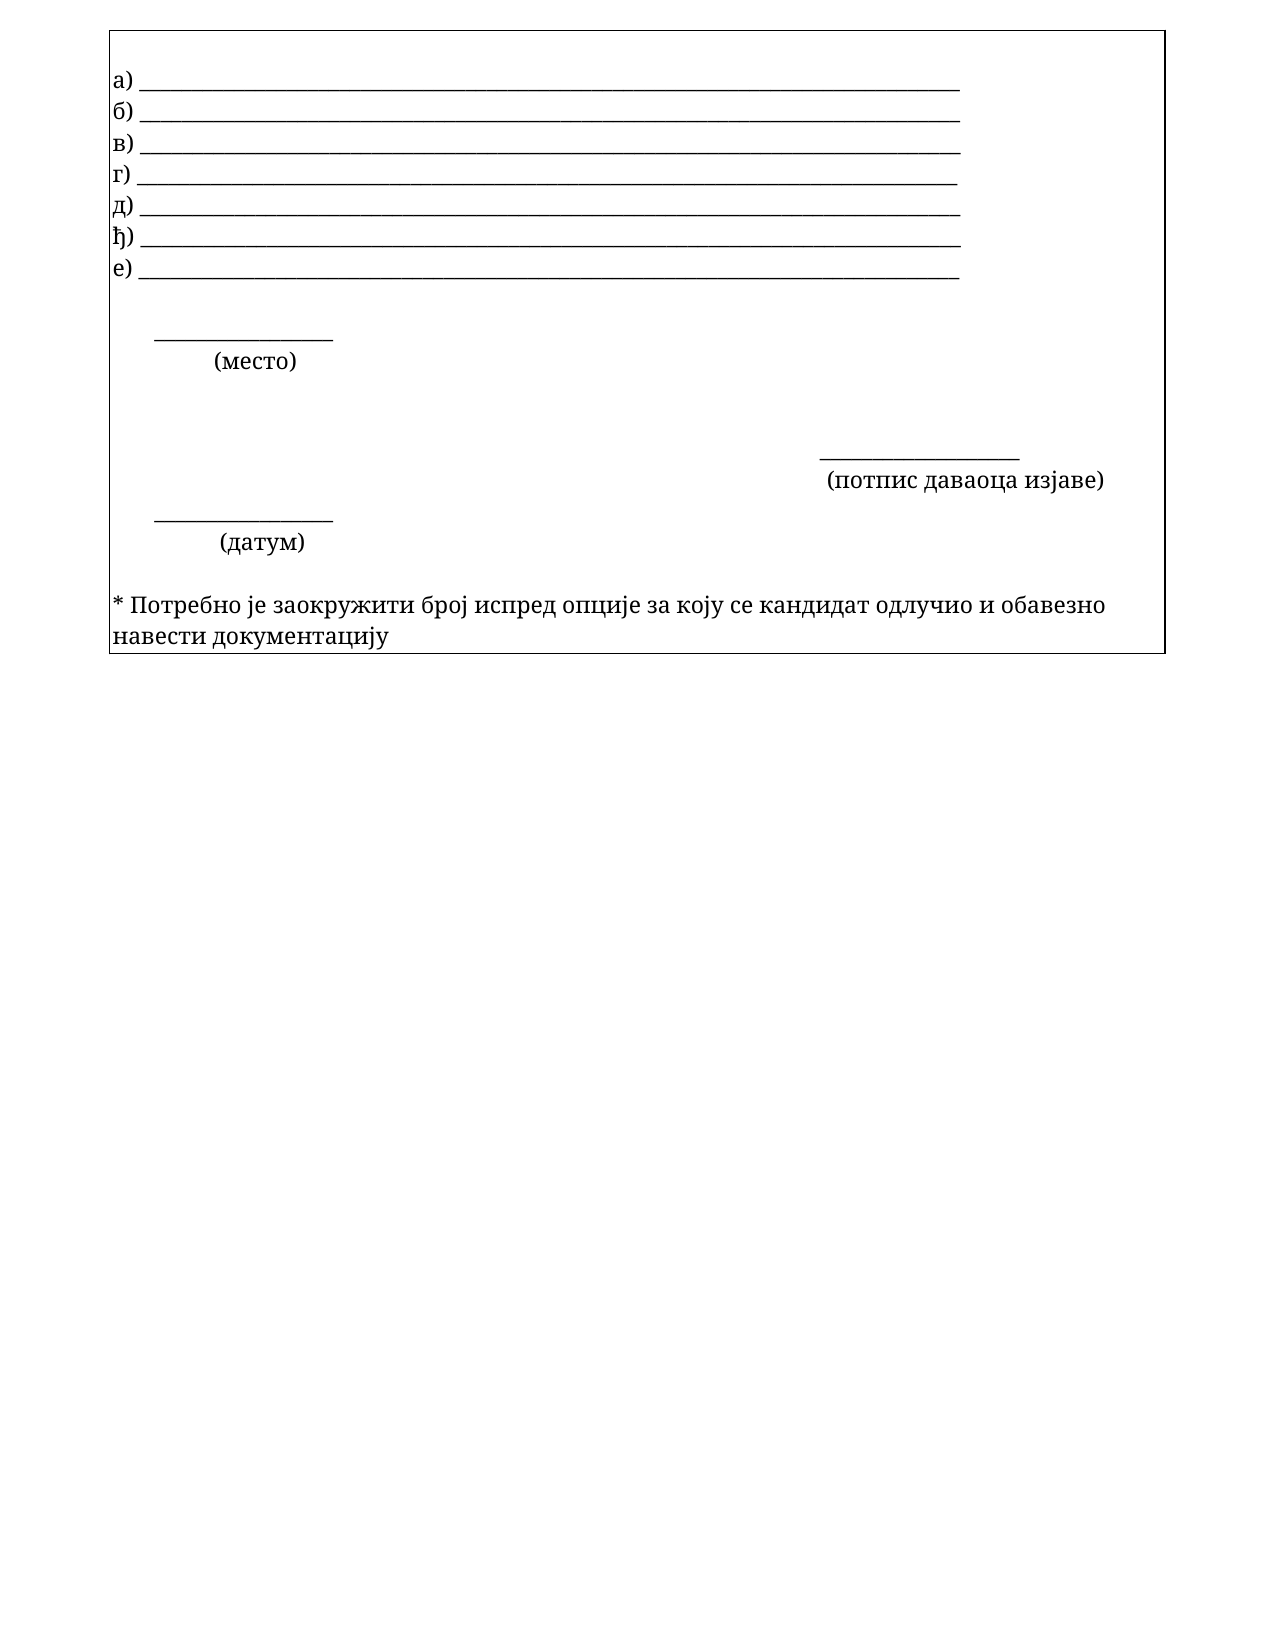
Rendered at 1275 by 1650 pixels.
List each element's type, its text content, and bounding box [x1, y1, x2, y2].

text в) ______________________________________________________________________________ [112, 126, 1162, 158]
text (потпис даваоца изјаве) [112, 464, 1162, 495]
text е) ______________________________________________________________________________ [112, 251, 1162, 283]
text д) ______________________________________________________________________________ [112, 189, 1162, 220]
text г) ______________________________________________________________________________ [112, 158, 1162, 189]
text ___________________ [112, 432, 1162, 464]
text (датум) [112, 526, 1162, 557]
text а) ______________________________________________________________________________ [112, 64, 1162, 95]
text (место) [112, 345, 1162, 376]
text _________________ [112, 495, 1162, 526]
text б) ______________________________________________________________________________ [112, 95, 1162, 126]
text _________________ [112, 314, 1162, 345]
text * Потребно је заокружити број испред опције за коју се кандидат одлучио и обавезно навести документацију [110, 586, 1164, 653]
text ђ) ______________________________________________________________________________ [112, 220, 1162, 251]
